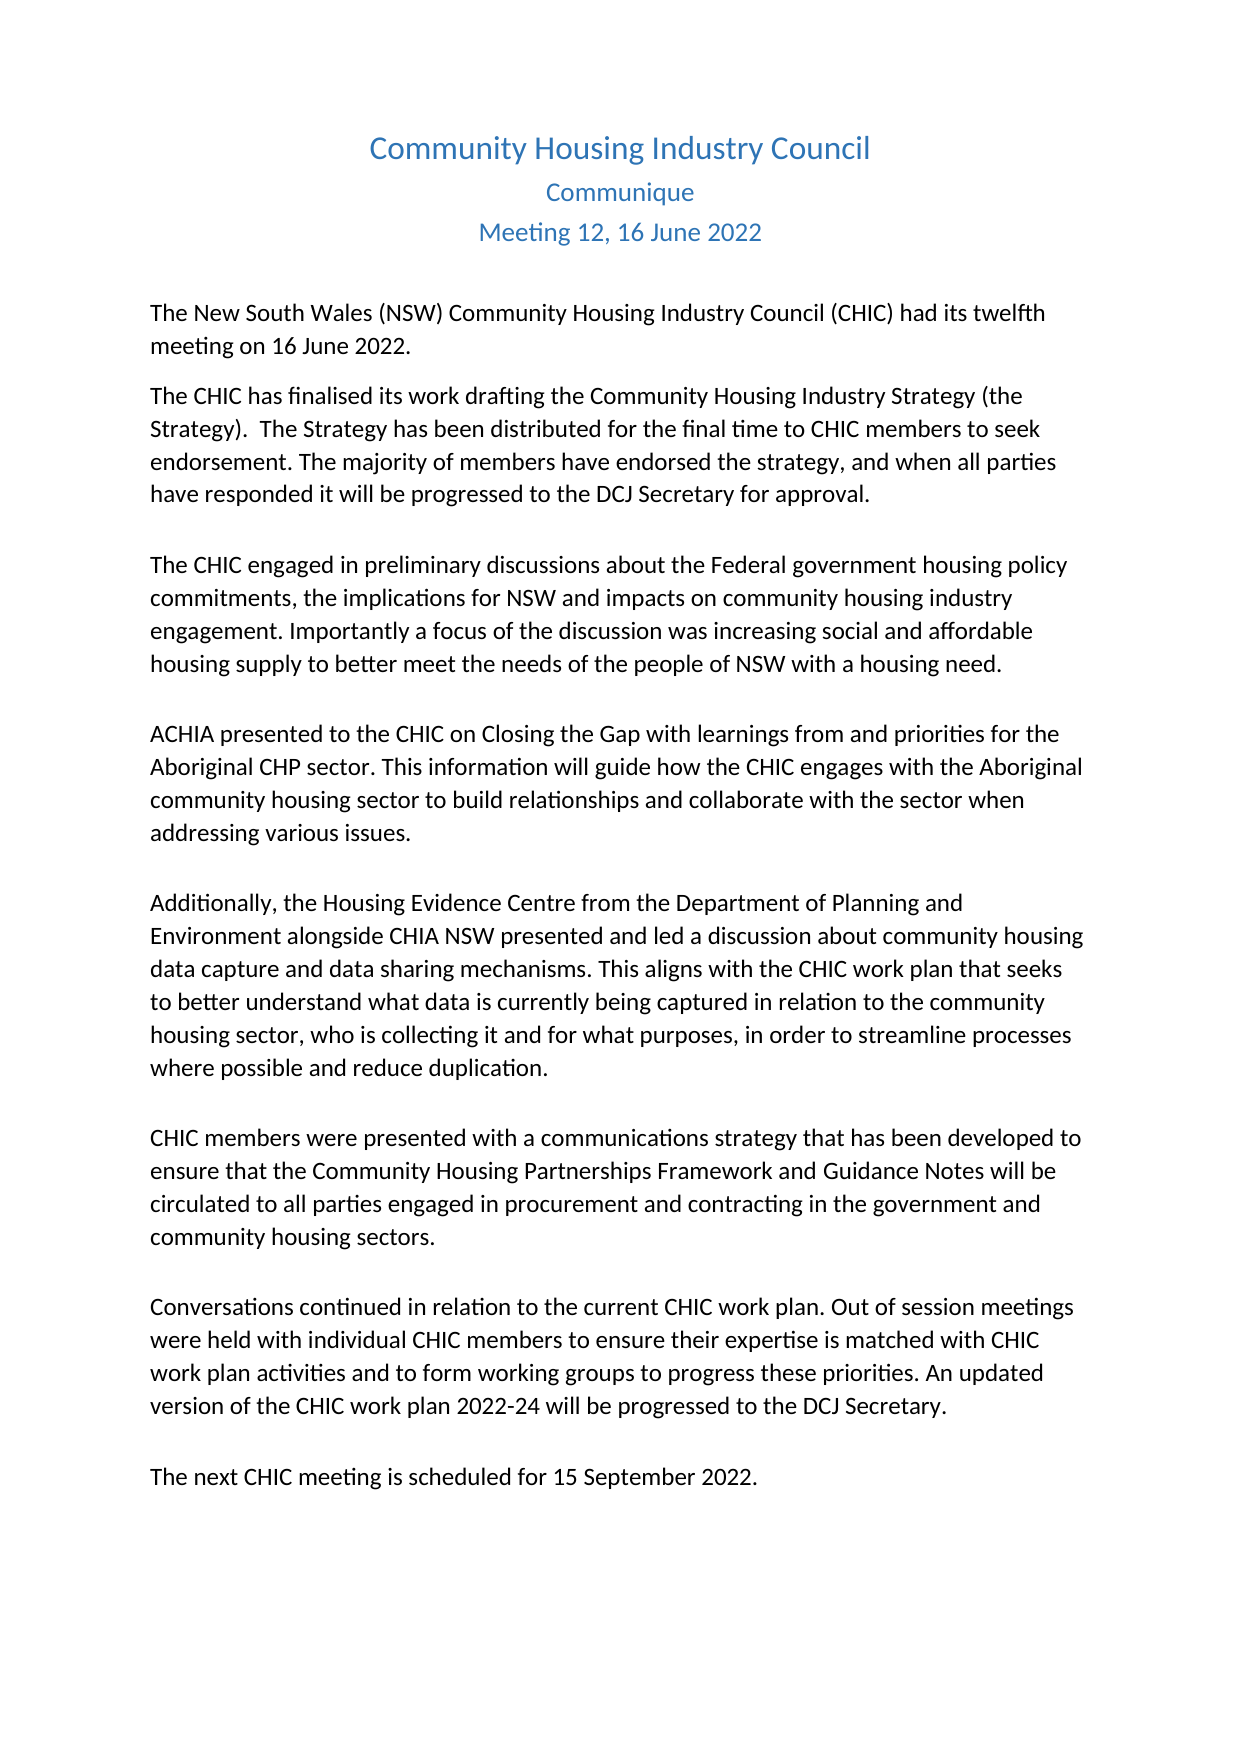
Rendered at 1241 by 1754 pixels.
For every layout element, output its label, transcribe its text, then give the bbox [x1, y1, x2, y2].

text The next CHIC meeting is scheduled for 15 September 2022. [150, 1461, 1090, 1491]
text CHIC members were presented with a communications strategy that has been developed to ensure that the Community Housing Partnerships Framework and Guidance Notes will be circulated to all parties engaged in procurement and contracting in the government and community housing sectors. [150, 1122, 1090, 1252]
text The CHIC engaged in preliminary discussions about the Federal government housing policy commitments, the implications for NSW and impacts on community housing industry engagement. Importantly a focus of the discussion was increasing social and affordable housing supply to better meet the needs of the people of NSW with a housing need. [150, 549, 1090, 678]
text The New South Wales (NSW) Community Housing Industry Council (CHIC) had its twelfth meeting on 16 June 2022. [150, 297, 1090, 361]
text Additionally, the Housing Evidence Centre from the Department of Planning and Environment alongside CHIA NSW presented and led a discussion about community housing data capture and data sharing mechanisms. This aligns with the CHIC work plan that seeks to better understand what data is currently being captured in relation to the community housing sector, who is collecting it and for what purposes, in order to streamline processes where possible and reduce duplication. [150, 887, 1090, 1082]
text ACHIA presented to the CHIC on Closing the Gap with learnings from and priorities for the Aboriginal CHP sector. This information will guide how the CHIC engages with the Aboriginal community housing sector to build relationships and collaborate with the sector when addressing various issues. [150, 718, 1090, 847]
text Conversations continued in relation to the current CHIC work plan. Out of session meetings were held with individual CHIC members to ensure their expertise is matched with CHIC work plan activities and to form working groups to progress these priorities. An updated version of the CHIC work plan 2022-24 will be progressed to the DCJ Secretary. [150, 1291, 1090, 1421]
subtitle Meeting 12, 16 June 2022 [150, 215, 1090, 248]
text The CHIC has finalised its work drafting the Community Housing Industry Strategy (the Strategy). The Strategy has been distributed for the final time to CHIC members to seek endorsement. The majority of members have endorsed the strategy, and when all parties have responded it will be progressed to the DCJ Secretary for approval. [150, 380, 1090, 509]
subtitle Communique [150, 175, 1090, 208]
subtitle Community Housing Industry Council [150, 127, 1090, 168]
